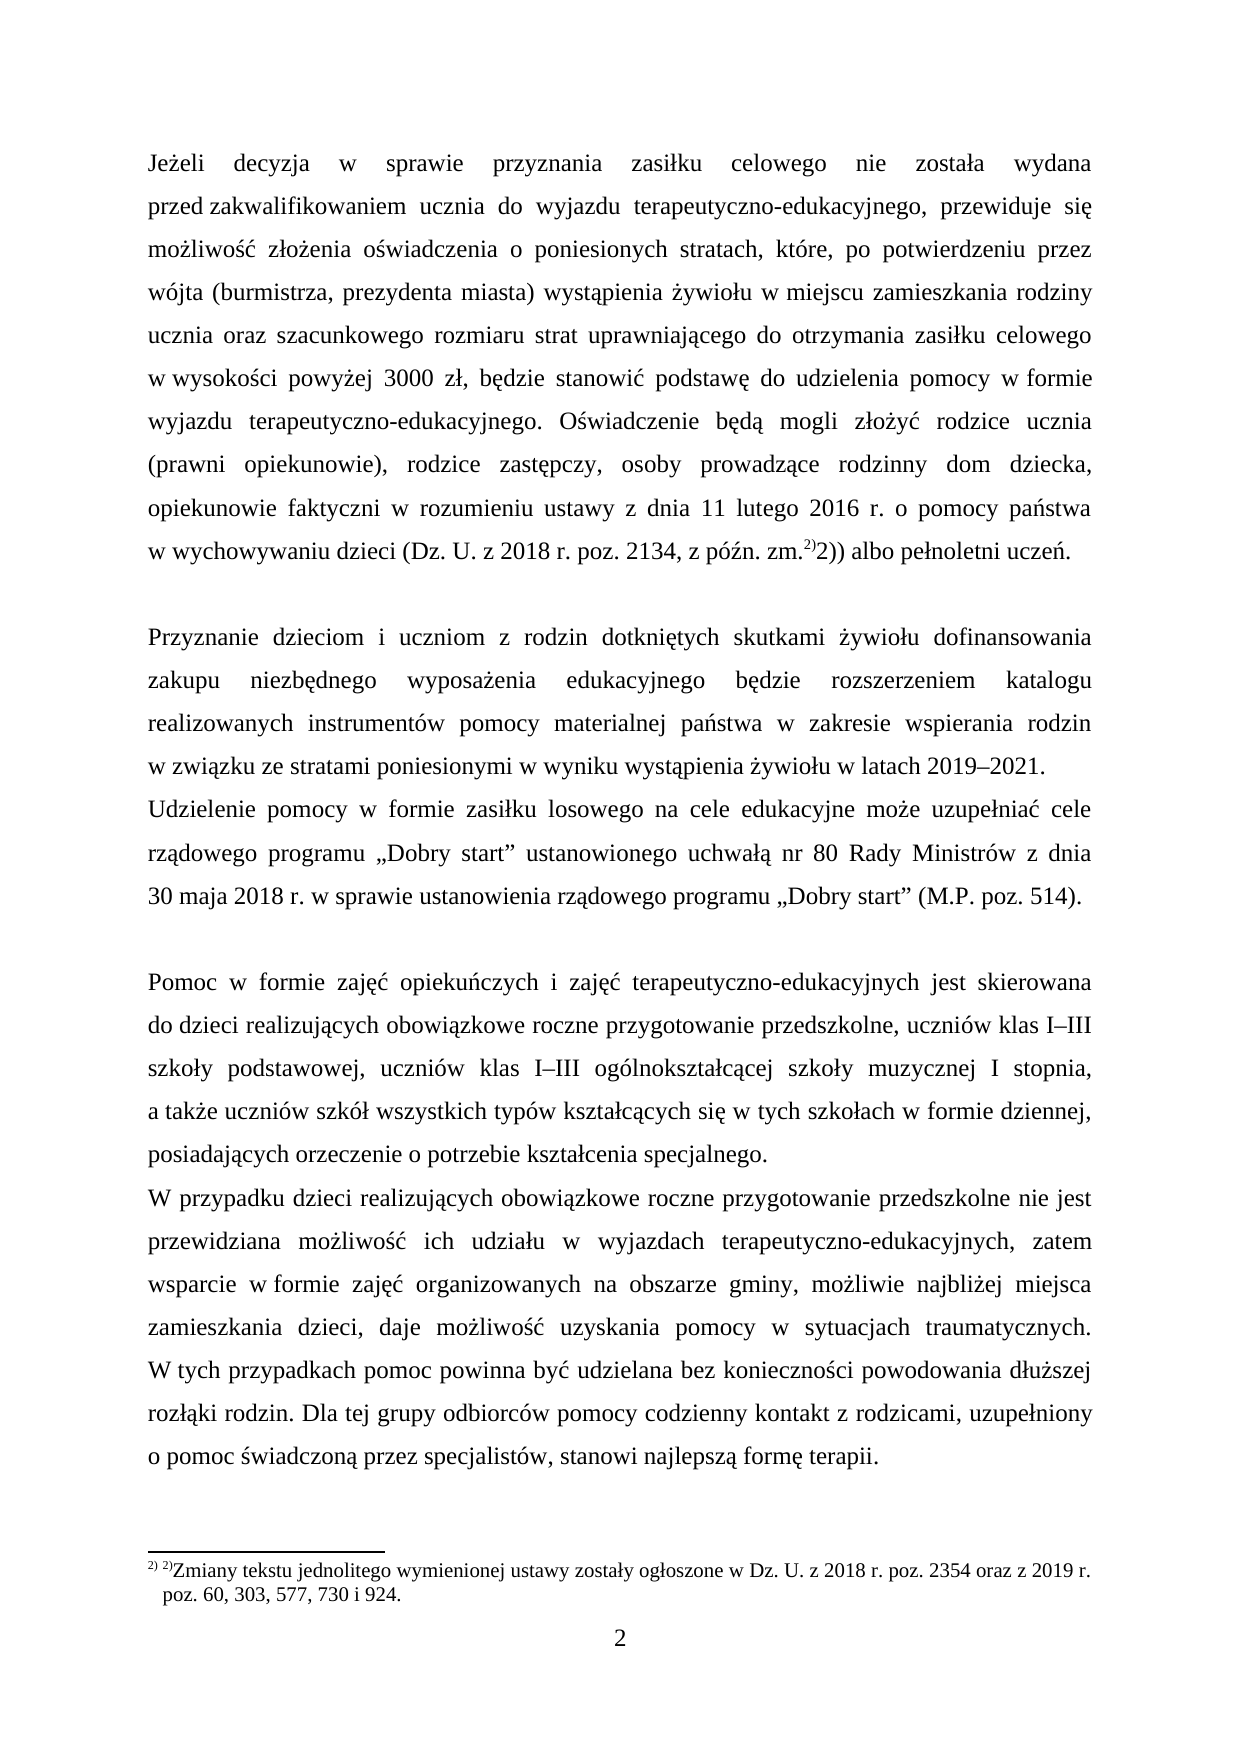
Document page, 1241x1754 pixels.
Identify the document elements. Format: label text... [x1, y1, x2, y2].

text Przyznanie dzieciom i uczniom z rodzin dotkniętych skutkami żywiołu dofinansowania zakupu niezbędnego wyposażenia edukacyjnego będzie rozszerzeniem katalogu realizowanych instrumentów pomocy materialnej państwa w zakresie wspierania rodzin w związku ze stratami poniesionymi w wyniku wystąpienia żywiołu w latach 2019–2021. [148, 622, 1093, 780]
text Udzielenie pomocy w formie zasiłku losowego na cele edukacyjne może uzupełniać cele rządowego programu „Dobry start” ustanowionego uchwałą nr 80 Rady Ministrów z dnia 30 maja 2018 r. w sprawie ustanowienia rządowego programu „Dobry start” (M.P. poz. 514). [148, 794, 1093, 909]
text Jeżeli decyzja w sprawie przyznania zasiłku celowego nie została wydana przed zakwalifikowaniem ucznia do wyjazdu terapeutyczno-edukacyjnego, przewiduje się możliwość złożenia oświadczenia o poniesionych stratach, które, po potwierdzeniu przez wójta (burmistrza, prezydenta miasta) wystąpienia żywiołu w miejscu zamieszkania rodziny ucznia oraz szacunkowego rozmiaru strat uprawniającego do otrzymania zasiłku celowego w wysokości powyżej 3000 zł, będzie stanowić podstawę do udzielenia pomocy w formie wyjazdu terapeutyczno-edukacyjnego. Oświadczenie będą mogli złożyć rodzice ucznia (prawni opiekunowie), rodzice zastępczy, osoby prowadzące rodzinny dom dziecka, opiekunowie faktyczni w rozumieniu ustawy z dnia 11 lutego 2016 r. o pomocy państwa w wychowywaniu dzieci (Dz. U. z 2018 r. poz. 2134, z późn. zm.2)) albo pełnoletni uczeń. [148, 148, 1093, 564]
text W przypadku dzieci realizujących obowiązkowe roczne przygotowanie przedszkolne nie jest przewidziana możliwość ich udziału w wyjazdach terapeutyczno-edukacyjnych, zatem wsparcie w formie zajęć organizowanych na obszarze gminy, możliwie najbliżej miejsca zamieszkania dzieci, daje możliwość uzyskania pomocy w sytuacjach traumatycznych. W tych przypadkach pomoc powinna być udzielana bez konieczności powodowania dłuższej rozłąki rodzin. Dla tej grupy odbiorców pomocy codzienny kontakt z rodzicami, uzupełniony o pomoc świadczoną przez specjalistów, stanowi najlepszą formę terapii. [148, 1183, 1093, 1470]
text Pomoc w formie zajęć opiekuńczych i zajęć terapeutyczno-edukacyjnych jest skierowana do dzieci realizujących obowiązkowe roczne przygotowanie przedszkolne, uczniów klas I–III szkoły podstawowej, uczniów klas I–III ogólnokształcącej szkoły muzycznej I stopnia, a także uczniów szkół wszystkich typów kształcących się w tych szkołach w formie dziennej, posiadających orzeczenie o potrzebie kształcenia specjalnego. [148, 967, 1093, 1168]
